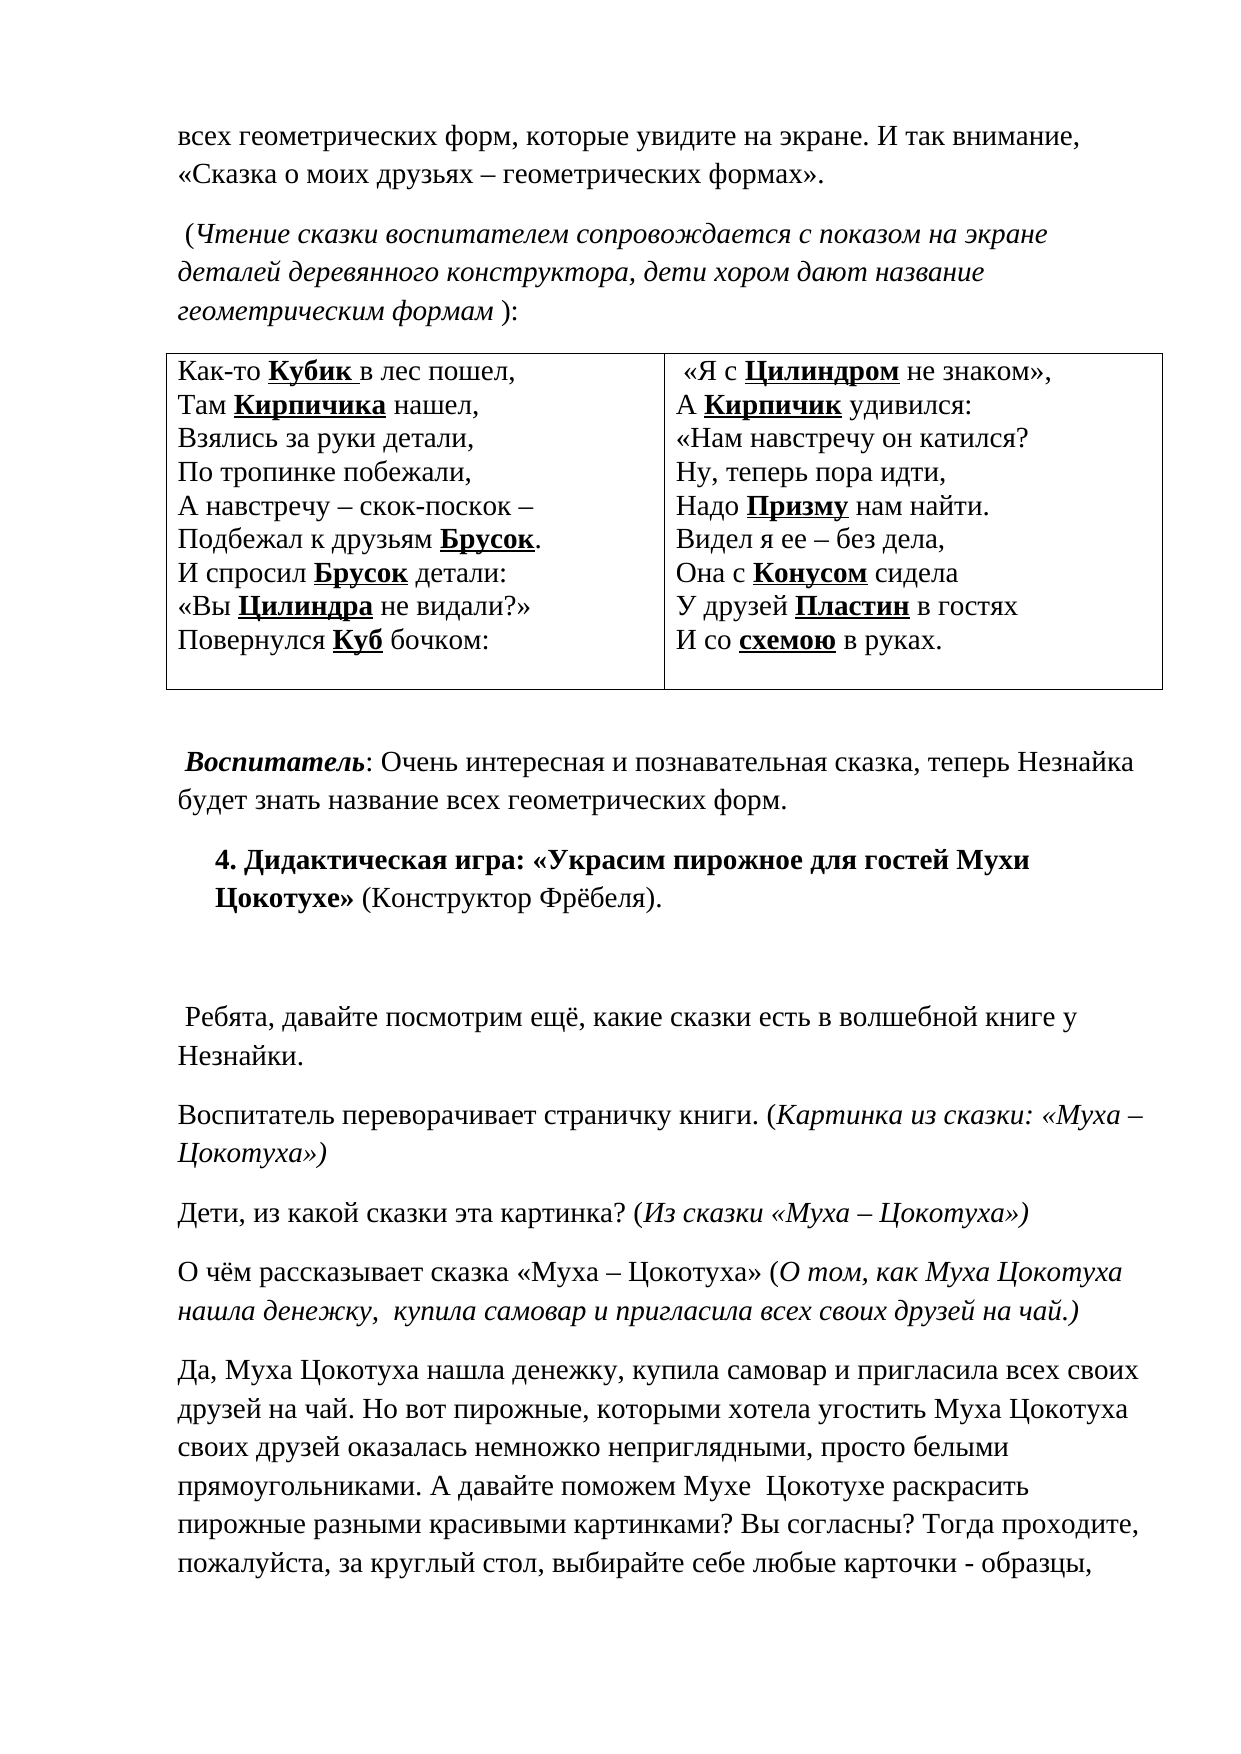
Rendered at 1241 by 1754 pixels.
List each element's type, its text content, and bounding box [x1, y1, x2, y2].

text Ребята, давайте посмотрим ещё, какие сказки есть в волшебной книге у Незнайки. [177, 999, 1152, 1071]
table_header Как-то Кубик в лес пошел, Там Кирпичика нашел, Взялись за руки детали, По тропинке побежали, А навстречу – скок-поскок – Подбежал к друзьям Брусок. И спросил Брусок детали: «Вы Цилиндра не видали?» Повернулся Куб бочком: [167, 354, 664, 689]
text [177, 1352, 1152, 1578]
text Дети, из какой сказки эта картинка? (Из сказки «Муха – Цокотуха») [177, 1195, 1152, 1228]
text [177, 118, 1152, 190]
text Воспитатель: Очень интересная и познавательная сказка, теперь Незнайка будет знать название всех геометрических форм. [177, 744, 1152, 816]
text О чём рассказывает сказка «Муха – Цокотуха» (О том, как Муха Цокотуха нашла денежку, купила самовар и пригласила всех своих друзей на чай.) [177, 1254, 1152, 1326]
text (Чтение сказки воспитателем сопровождается с показом на экране деталей деревянного конструктора, дети хором дают название геометрическим формам ): [177, 216, 1152, 327]
table_header «Я с Цилиндром не знаком», А Кирпичик удивился: «Нам навстречу он катился? Ну, теперь пора идти, Надо Призму нам найти. Видел я ее – без дела, Она с Конусом сидела У друзей Пластин в гостях И со схемою в руках. [665, 354, 1162, 689]
text 4. Дидактическая игра: «Украсим пирожное для гостей Мухи Цокотухе» (Конструктор Фрёбеля). [215, 842, 1152, 914]
text Воспитатель переворачивает страничку книги. (Картинка из сказки: «Муха – Цокотуха») [177, 1097, 1152, 1169]
